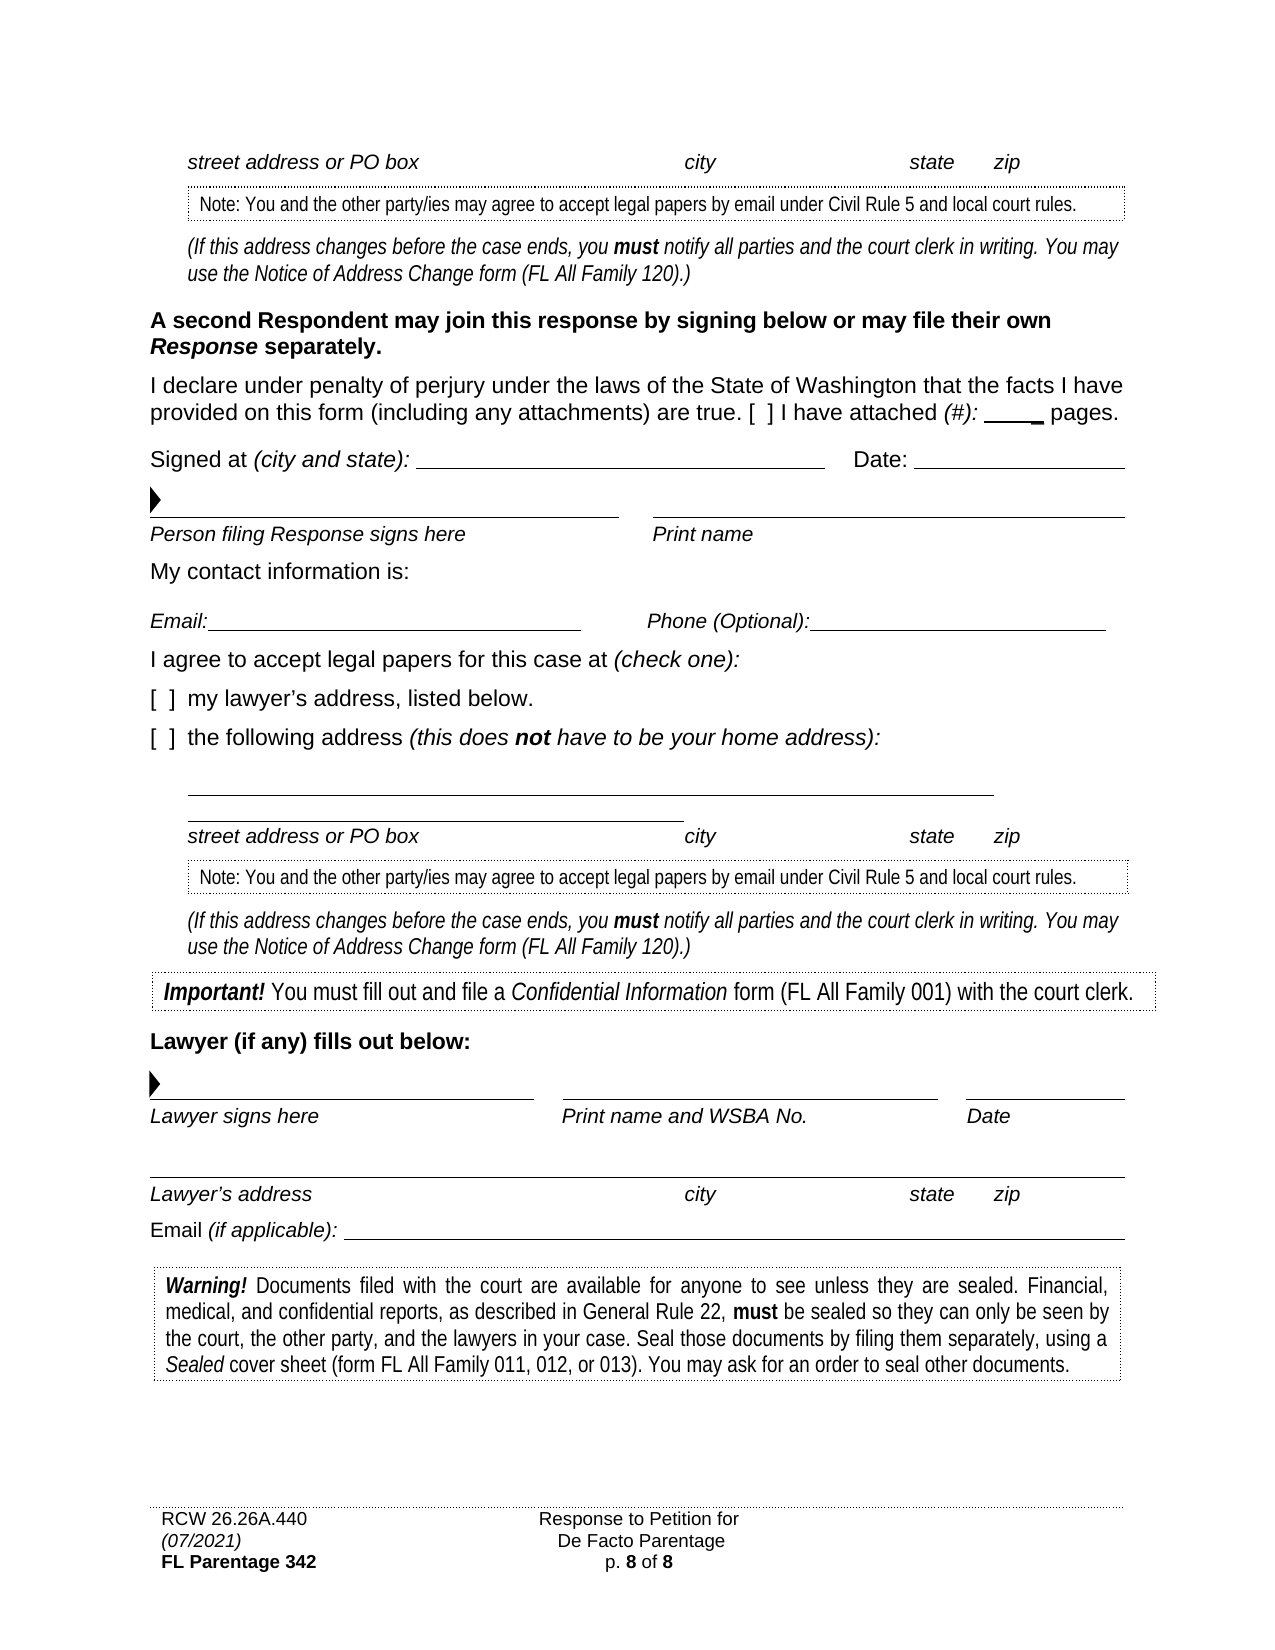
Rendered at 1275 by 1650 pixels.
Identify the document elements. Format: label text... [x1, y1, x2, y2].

text Signed at (city and state): Date: [150, 446, 1125, 472]
text Person filing Response signs here Print name [150, 522, 1125, 546]
text My contact information is: [150, 558, 1125, 584]
text street address or PO box city state zip [187, 150, 1125, 174]
text Lawyer’s address city state zip [150, 1181, 1125, 1205]
table_header Important! You must fill out and file a Confidential Information form (FL All Family 001) with the court clerk. [153, 972, 1156, 1010]
text I declare under penalty of perjury under the laws of the State of Washington that the facts I have provided on this form (including any attachments) are true. [ ] I have attached (#): _ pages. [150, 372, 1125, 425]
text street address or PO box city state zip [187, 823, 1125, 847]
text Lawyer (if any) fills out below: [150, 1028, 1125, 1054]
table_header Note: You and the other party/ies may agree to accept legal papers by email under Civil Rule 5 and local court rules. [188, 860, 1128, 893]
table_header Note: You and the other party/ies may agree to accept legal papers by email under Civil Rule 5 and local court rules. [188, 186, 1124, 220]
text I agree to accept legal papers for this case at (check one): [150, 646, 1125, 672]
text Email: Phone (Optional): [150, 609, 1125, 633]
text A second Respondent may join this response by signing below or may file their own Response separately. [150, 307, 1125, 359]
text [ ] the following address (this does not have to be your home address): [150, 723, 1125, 750]
text (If this address changes before the case ends, you must notify all parties and the court clerk in writing. You may use the Notice of Address Change form (FL All Family 120).) [187, 907, 1125, 959]
table_header Warning! Documents filed with the court are available for anyone to see unless they are sealed. Financial, medical, and confidential reports, as described in General Rule 22, must be sealed so they can only be seen by the court, the other party, and the lawyers in your case. Seal those documents by filing them separately, using a Sealed cover sheet (form FL All Family 011, 012, or 013). You may ask for an order to seal other documents. [154, 1267, 1121, 1379]
text (If this address changes before the case ends, you must notify all parties and the court clerk in writing. You may use the Notice of Address Change form (FL All Family 120).) [187, 233, 1125, 286]
text Lawyer signs here Print name and WSBA No. Date [150, 1104, 1125, 1128]
text [ ] my lawyer’s address, listed below. [150, 685, 1125, 711]
text Email (if applicable): [150, 1218, 1125, 1242]
